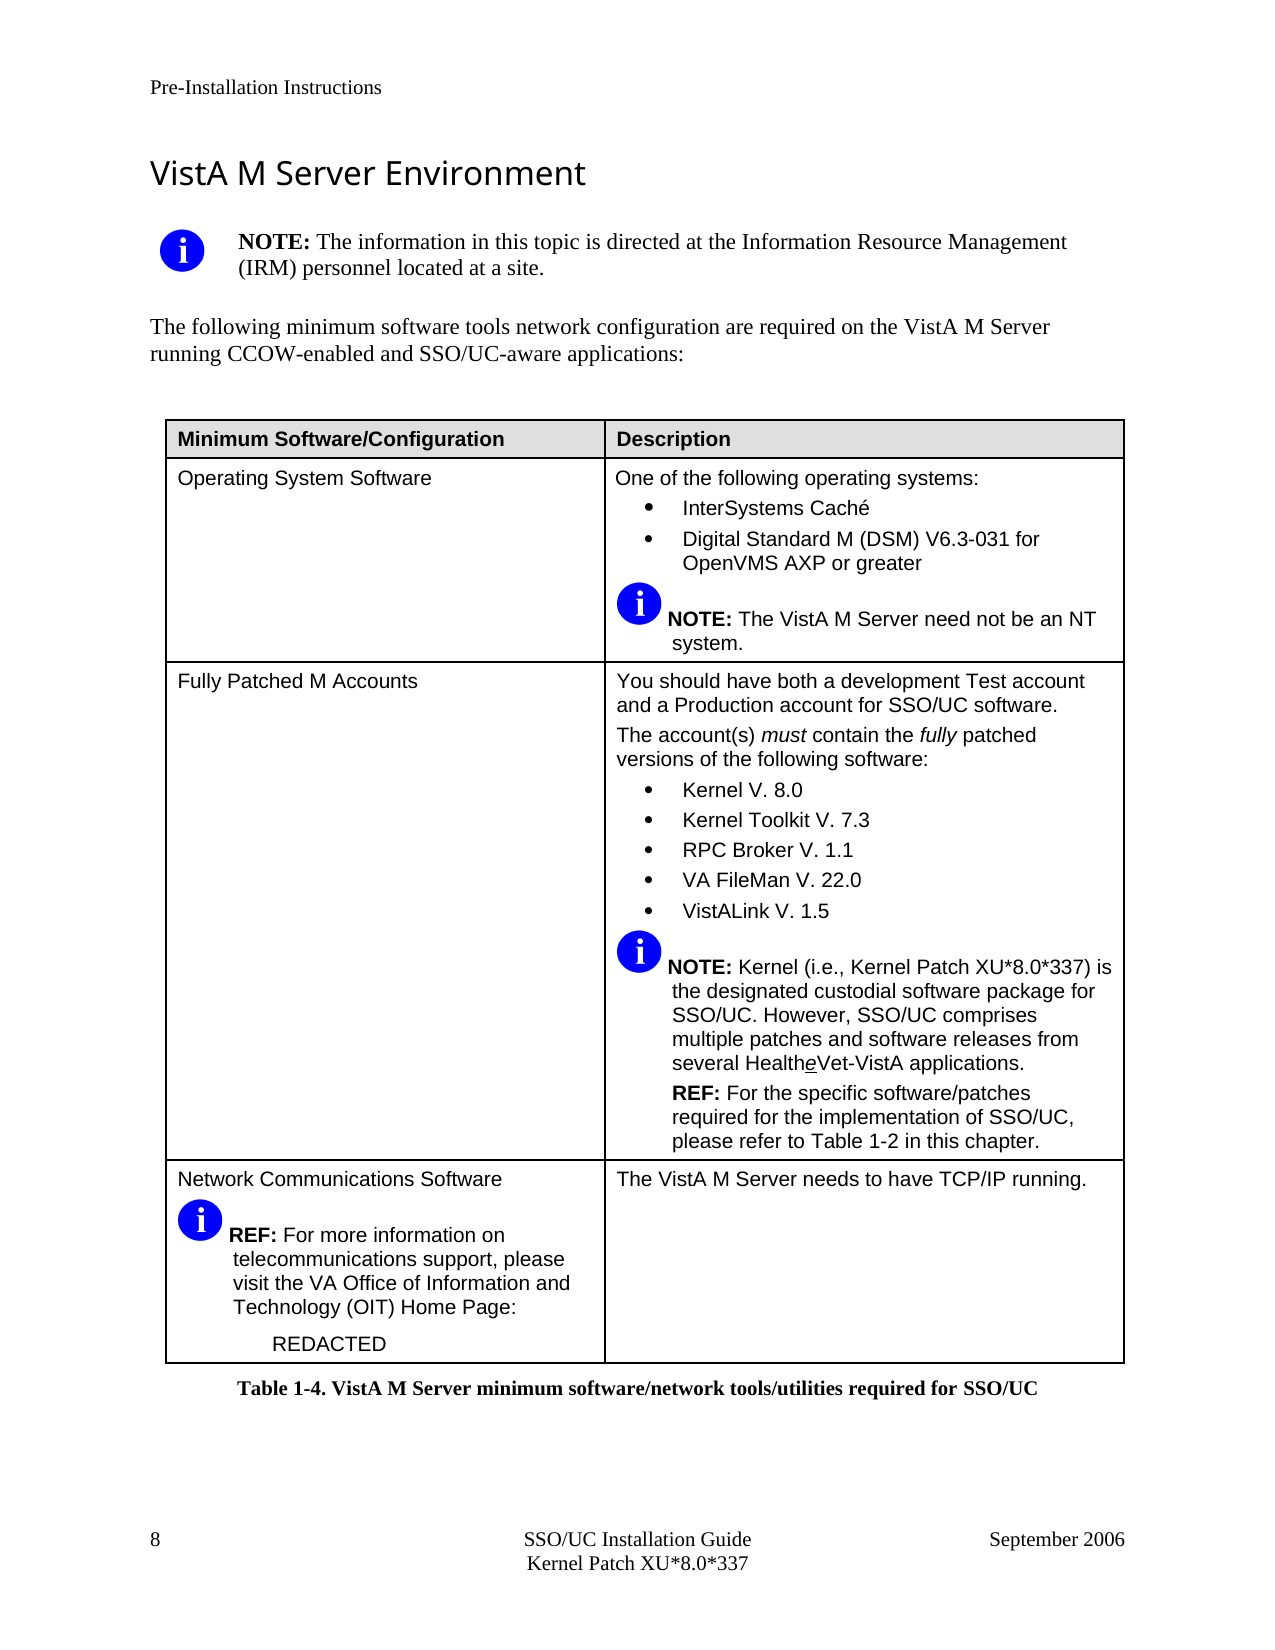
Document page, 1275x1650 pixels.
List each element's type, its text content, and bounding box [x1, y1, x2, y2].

text The following minimum software tools network configuration are required on the VistA M Server running -enabled and SSO/UC-aware applications: [150, 313, 1125, 366]
table_header [150, 222, 227, 287]
table_header NOTE: The information in this topic is directed at the Information Resource Management () personnel located at a site. [227, 222, 1136, 287]
picture [616, 928, 662, 975]
table_cell The VistA M Server needs to have /IP running. [606, 1161, 1123, 1362]
picture [159, 228, 205, 274]
table_cell You should have both a development Test account and a Production account for SSO/UC software. The account(s) must contain the fully patched versions of the following software: Kernel V. 8.0 Kernel Toolkit V. 7.3 RPC Broker V. 1.1 VA FileMan V. 22.0 1.5 NOTE: Kernel (i.e., Kernel Patch XU*8.0*337) is the designated custodial software package for SSO/UC. However, SSO/UC comprises multiple patches and software releases from several HealtheVet-VistA applications. : For the specific software/patches required for the implementation of SSO/UC, please refer to Table 1-2 in this chapter. [606, 663, 1123, 1159]
text Table 1-4. M Server minimum software/network tools/utilities required for SSO/UC [150, 1376, 1125, 1400]
table_header Description [606, 421, 1123, 457]
subtitle M Server Environment [150, 150, 1125, 195]
table_cell Network Communications Software : For more information on telecommunications support, please visit the VA Office of Information and Technology (OIT) Home Page: REDACTED [167, 1161, 604, 1362]
table_cell Fully Patched M Accounts [167, 663, 604, 1159]
picture [177, 1197, 223, 1243]
table_header Minimum Software/Configuration [167, 421, 604, 457]
table_cell One of the following operating systems: InterSystems Caché Digital Standard M (DSM) V6.3-031 for or greater NOTE: The VistA M Server need not be an NT system. [606, 459, 1123, 661]
table_cell Operating System Software [167, 459, 604, 661]
picture [616, 580, 662, 627]
